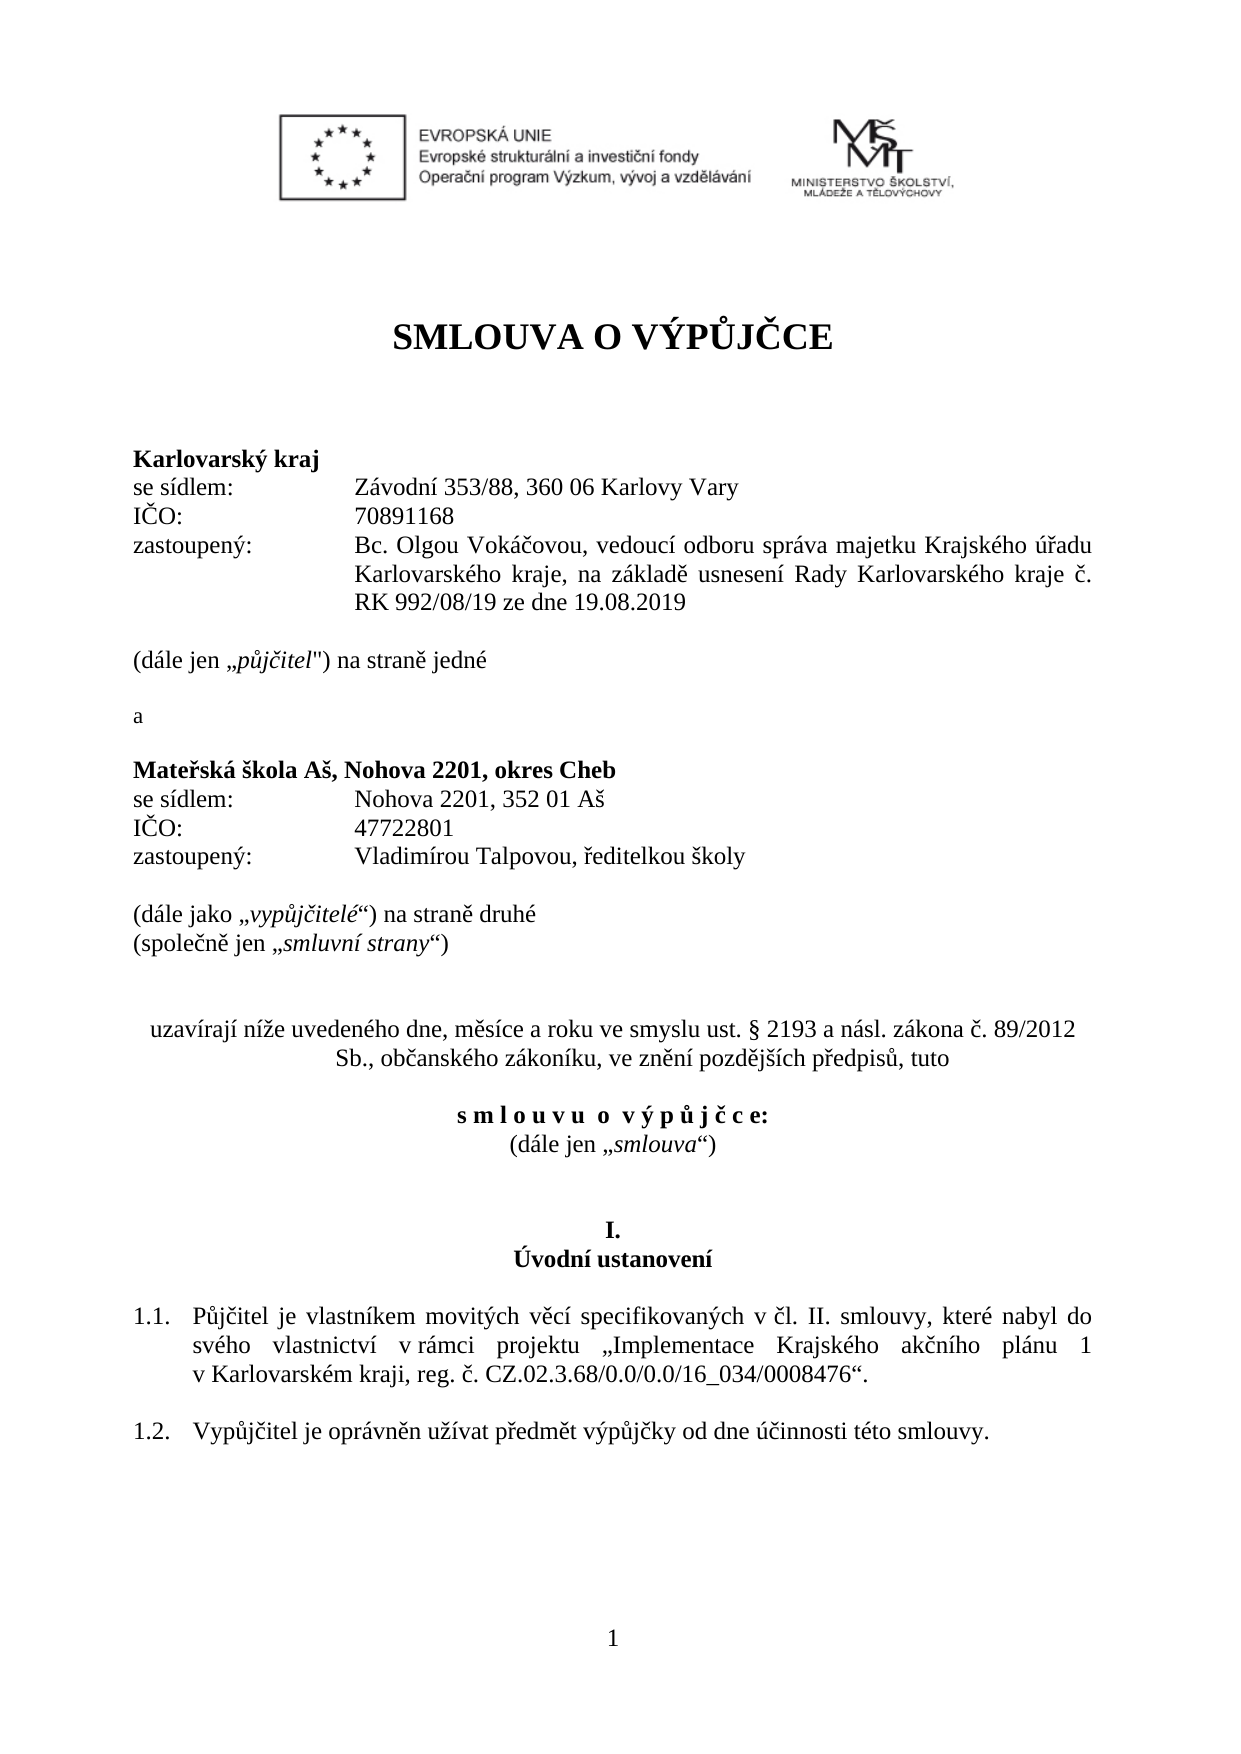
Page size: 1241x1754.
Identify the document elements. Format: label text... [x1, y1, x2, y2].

text se sídlem: Nohova 2201, 352 01 Aš [133, 784, 1093, 813]
text Úvodní ustanovení [133, 1244, 1093, 1273]
list Půjčitel je vlastníkem movitých věcí specifikovaných v čl. II. smlouvy, které nabyl do svého vlastnictví v rámci projektu „Implementace Krajského akčního plánu 1 v Karlovarském kraji, reg. č. CZ.02.3.68/0.0/0.0/16_034/0008476“. [133, 1301, 1093, 1388]
text se sídlem: Závodní 353/88, 360 06 Karlovy Vary [133, 472, 1093, 501]
text Karlovarský kraj [133, 444, 1093, 472]
text zastoupený: Bc. Olgou Vokáčovou, vedoucí odboru správa majetku Krajského úřadu Karlovarského kraje, na základě usnesení Rady Karlovarského kraje č. RK 992/08/19 ze dne 19.08.2019 [133, 530, 1093, 616]
text zastoupený: Vladimírou Talpovou, ředitelkou školy [133, 841, 1093, 870]
text (dále jen „půjčitel") na straně jedné [133, 645, 1093, 674]
text IČO: 47722801 [133, 813, 1093, 841]
text IČO: 70891168 [133, 501, 1093, 530]
text (společně jen „smluvní strany“) [133, 928, 1093, 956]
text (dále jen „smlouva“) [133, 1129, 1093, 1158]
text s m l o u v u o v ý p ů j č c e: [133, 1100, 1093, 1129]
text SMLOUVA O VÝPŮJČCE [133, 314, 1093, 357]
list Vypůjčitel je oprávněn užívat předmět výpůjčky od dne účinnosti této smlouvy. [133, 1416, 1093, 1445]
picture [234, 73, 991, 243]
text uzavírají níže uvedeného dne, měsíce a roku ve smyslu ust. § 2193 a násl. zákona č. 89/2012 Sb., občanského zákoníku, ve znění pozdějších předpisů, tuto [133, 1014, 1093, 1071]
text Mateřská škola Aš, Nohova 2201, okres Cheb [133, 755, 1093, 784]
text (dále jako „vypůjčitelé“) na straně druhé [133, 899, 1093, 928]
text I. [133, 1215, 1093, 1244]
text a [133, 702, 1093, 729]
